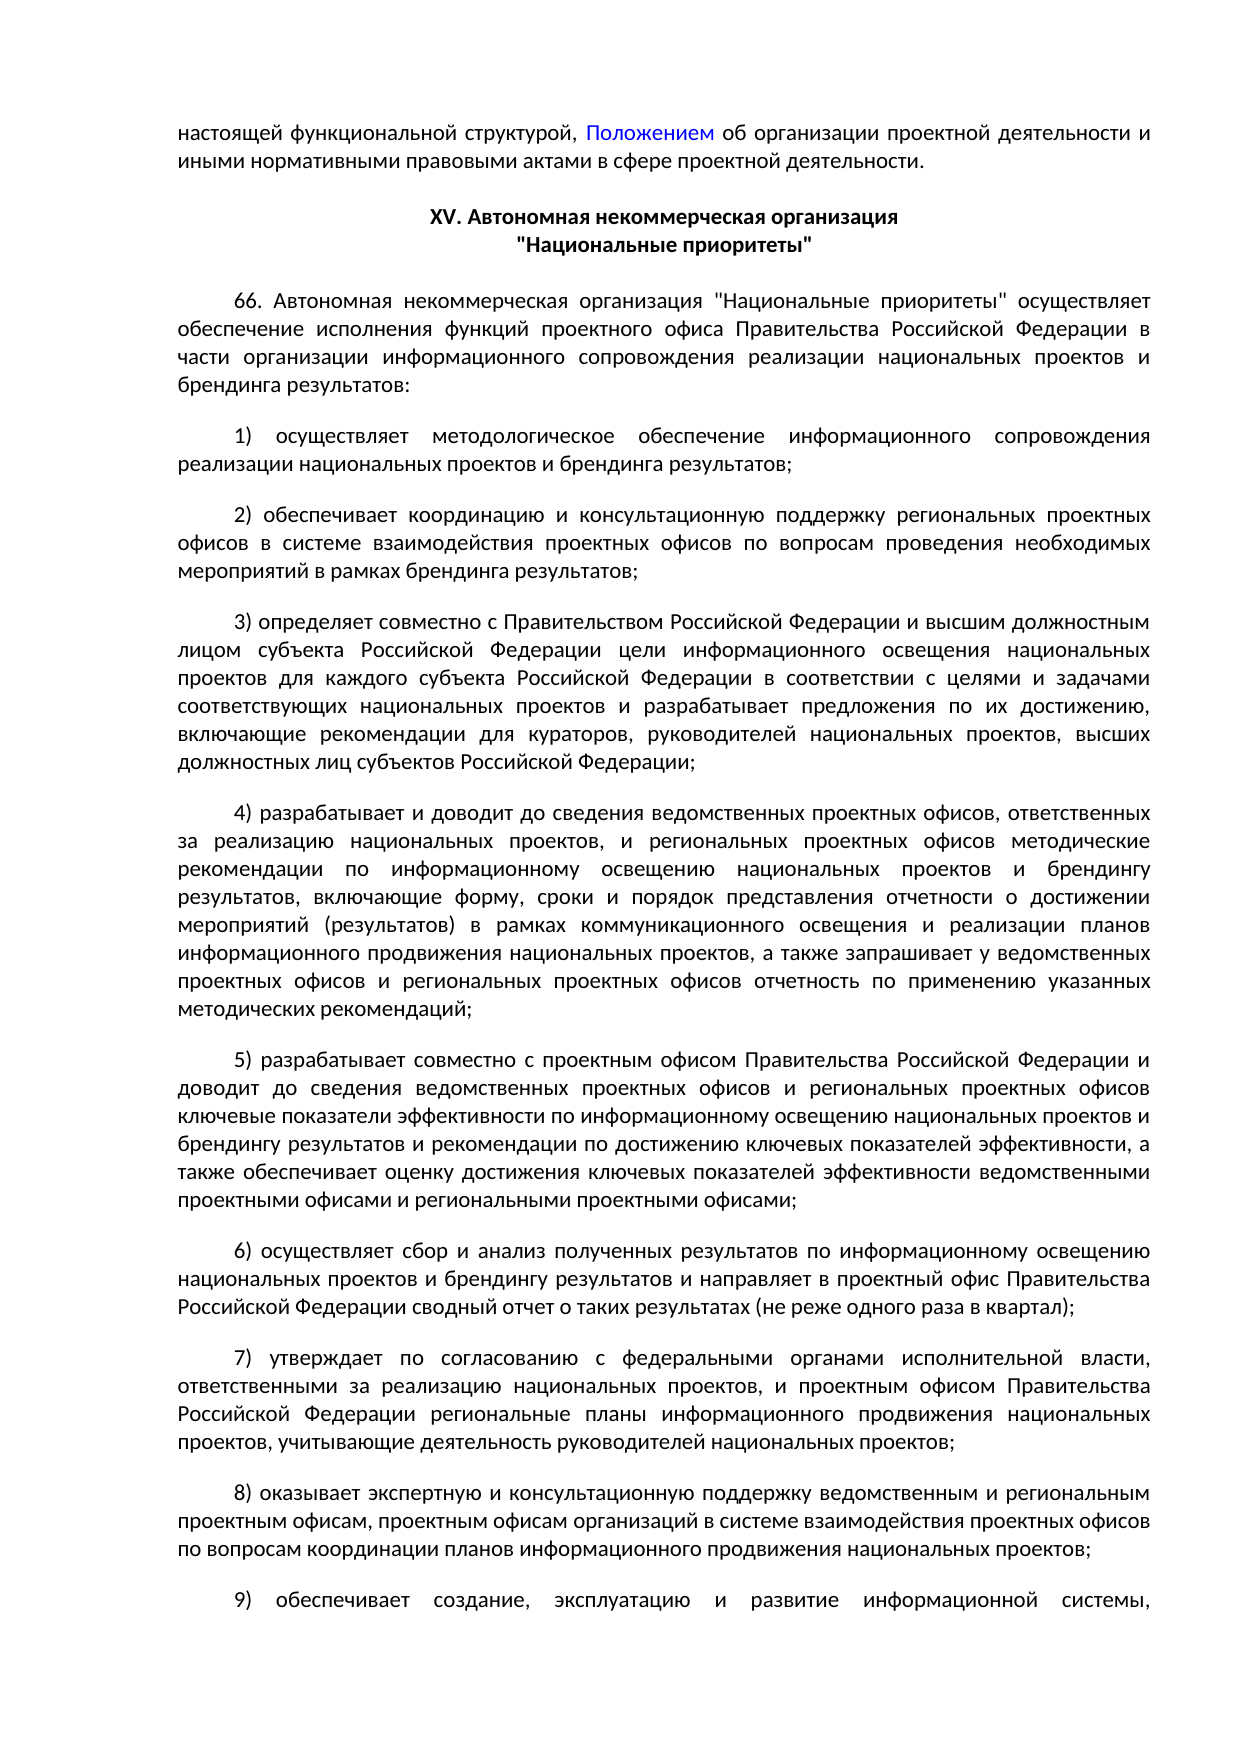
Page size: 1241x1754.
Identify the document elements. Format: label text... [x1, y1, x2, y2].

text 8) оказывает экспертную и консультационную поддержку ведомственным и региональным проектным офисам, проектным офисам организаций в системе взаимодействия проектных офисов по вопросам координации планов информационного продвижения национальных проектов; [177, 1478, 1152, 1562]
title "Национальные приоритеты" [177, 230, 1152, 258]
text 3) определяет совместно с Правительством Российской Федерации и высшим должностным лицом субъекта Российской Федерации цели информационного освещения национальных проектов для каждого субъекта Российской Федерации в соответствии с целями и задачами соответствующих национальных проектов и разрабатывает предложения по их достижению, включающие рекомендации для кураторов, руководителей национальных проектов, высших должностных лиц субъектов Российской Федерации; [177, 607, 1152, 775]
text 2) обеспечивает координацию и консультационную поддержку региональных проектных офисов в системе взаимодействия проектных офисов по вопросам проведения необходимых мероприятий в рамках брендинга результатов; [177, 500, 1152, 584]
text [177, 1585, 1152, 1613]
text 4) разрабатывает и доводит до сведения ведомственных проектных офисов, ответственных за реализацию национальных проектов, и региональных проектных офисов методические рекомендации по информационному освещению национальных проектов и брендингу результатов, включающие форму, сроки и порядок представления отчетности о достижении мероприятий (результатов) в рамках коммуникационного освещения и реализации планов информационного продвижения национальных проектов, а также запрашивает у ведомственных проектных офисов и региональных проектных офисов отчетность по применению указанных методических рекомендаций; [177, 798, 1152, 1022]
text 1) осуществляет методологическое обеспечение информационного сопровождения реализации национальных проектов и брендинга результатов; [177, 421, 1152, 477]
title XV. Автономная некоммерческая организация [177, 202, 1152, 230]
text 5) разрабатывает совместно с проектным офисом Правительства Российской Федерации и доводит до сведения ведомственных проектных офисов и региональных проектных офисов ключевые показатели эффективности по информационному освещению национальных проектов и брендингу результатов и рекомендации по достижению ключевых показателей эффективности, а также обеспечивает оценку достижения ключевых показателей эффективности ведомственными проектными офисами и региональными проектными офисами; [177, 1045, 1152, 1213]
text 66. Автономная некоммерческая организация "Национальные приоритеты" осуществляет обеспечение исполнения функций проектного офиса Правительства Российской Федерации в части организации информационного сопровождения реализации национальных проектов и брендинга результатов: [177, 286, 1152, 398]
text 7) утверждает по согласованию с федеральными органами исполнительной власти, ответственными за реализацию национальных проектов, и проектным офисом Правительства Российской Федерации региональные планы информационного продвижения национальных проектов, учитывающие деятельность руководителей национальных проектов; [177, 1343, 1152, 1455]
text 6) осуществляет сбор и анализ полученных результатов по информационному освещению национальных проектов и брендингу результатов и направляет в проектный офис Правительства Российской Федерации сводный отчет о таких результатах (не реже одного раза в квартал); [177, 1236, 1152, 1320]
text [177, 118, 1152, 174]
